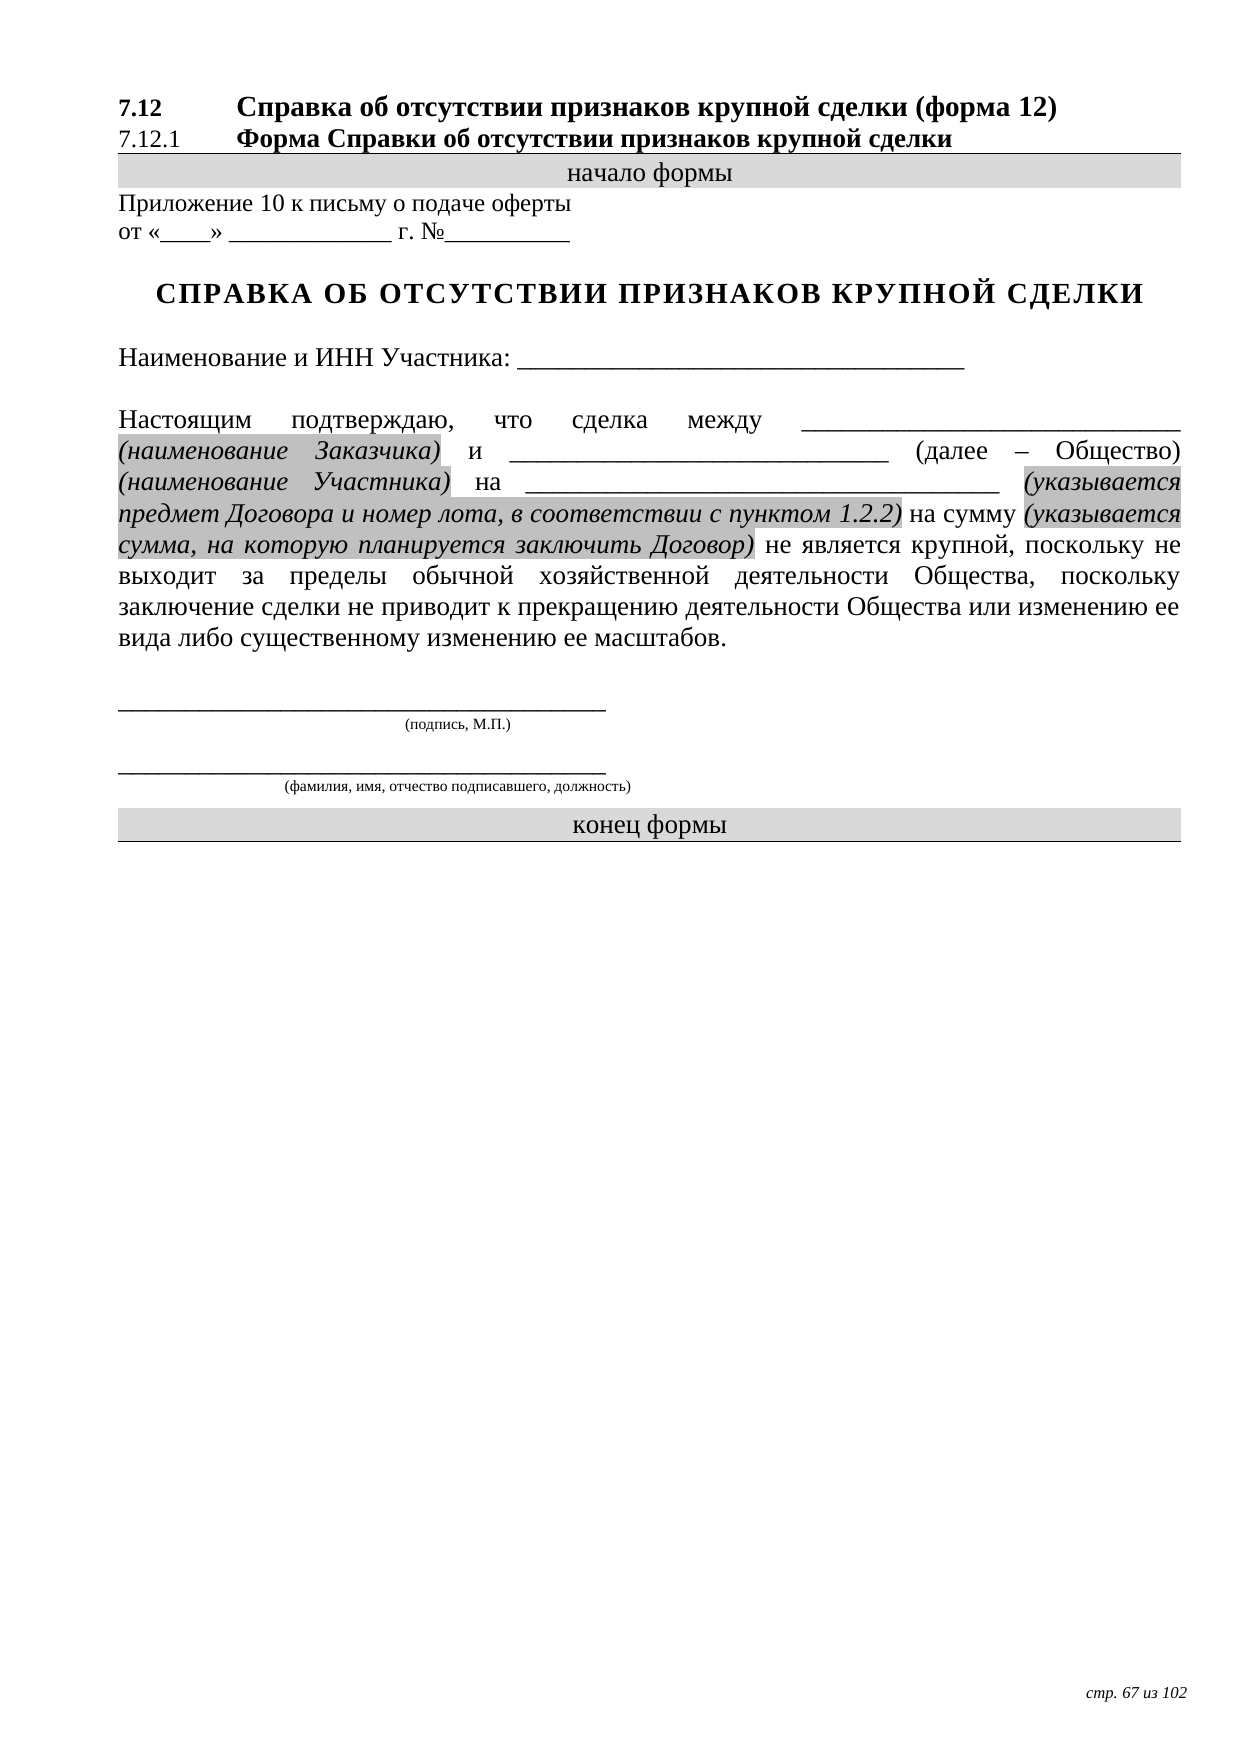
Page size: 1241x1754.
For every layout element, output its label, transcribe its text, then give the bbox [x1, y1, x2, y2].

text Наименование и ИНН Участника: _________________________________ [118, 341, 1181, 372]
subtitle Справка об отсутствии признаков крупной сделки (форма 12) [118, 89, 1181, 122]
text Приложение 10 к письму о подаче оферты от «____» _____________ г. №__________ [118, 188, 1181, 245]
text начало формы [118, 154, 1181, 188]
text (фамилия, имя, отчество подписавшего, должность) [118, 777, 797, 808]
text конец формы [118, 808, 1181, 841]
text Настоящим подтверждаю, что сделка между ____________________________ (наименование Заказчика) и ____________________________ (далее – Общество) (наименование Участника) на ___________________________________ (указывается предмет Договора и номер лота, в соответствии с пунктом 1.2.2) на сумму (указывается сумма, на которую планируется заключить Договор) не является крупной, поскольку не выходит за пределы обычной хозяйственной деятельности Общества, поскольку заключение сделки не приводит к прекращению деятельности Общества или изменению ее вида либо существенному изменению ее масштабов. [118, 403, 1181, 652]
text ____________________________________ [118, 746, 1181, 777]
text ____________________________________ [118, 683, 1181, 715]
list Форма Справки об отсутствии признаков крупной сделки [118, 122, 1181, 153]
text (подпись, М.П.) [118, 715, 797, 746]
text Справка об отсутствии признаков крупной сделки [118, 276, 1181, 310]
